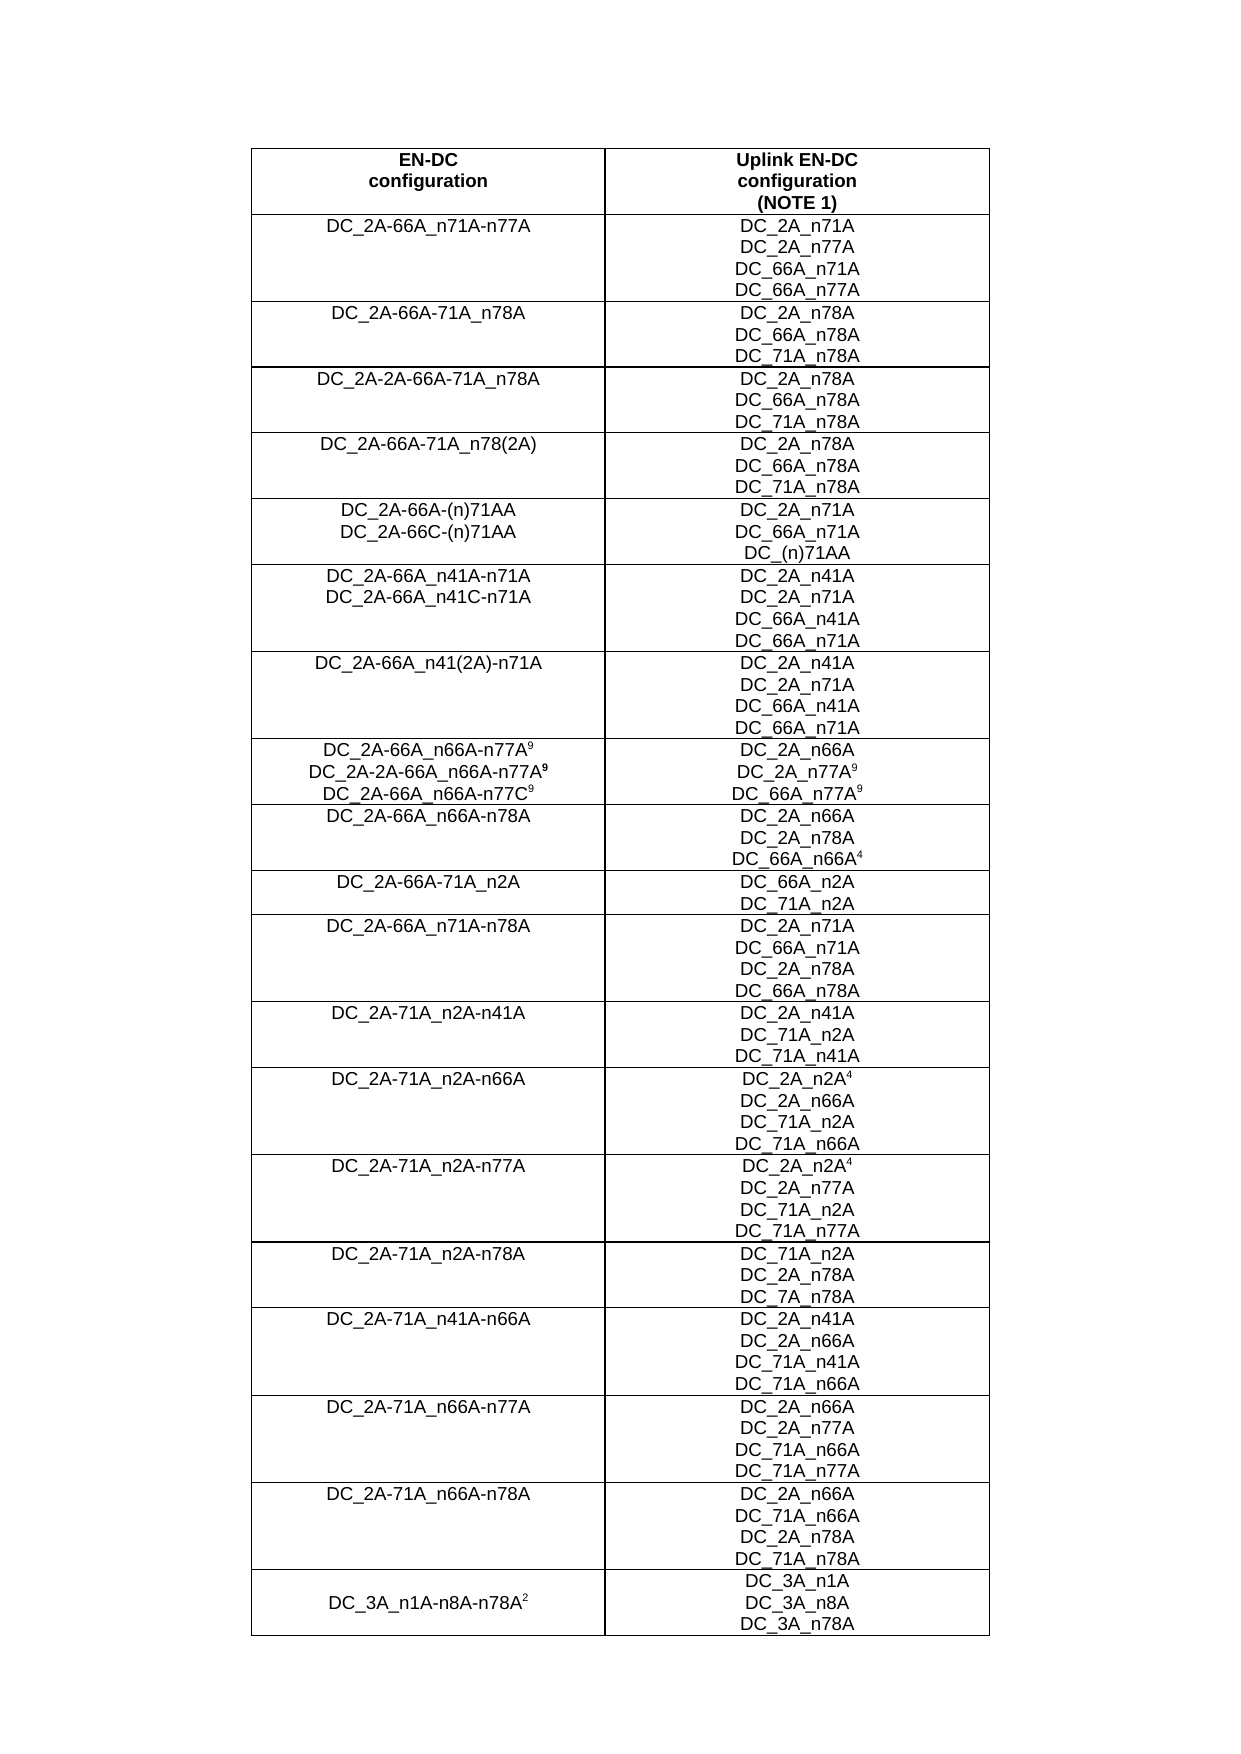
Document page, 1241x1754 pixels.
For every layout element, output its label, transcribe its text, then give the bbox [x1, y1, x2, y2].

table_cell DC_2A-71A_n2A-n41A [252, 1002, 604, 1067]
table_cell DC_2A-66A_n41A-n71A DC_2A-66A_n41C-n71A [252, 565, 604, 651]
table_cell DC_2A-66A_n66A-n77A9 DC_2A-2A-66A_n66A-n77A9 DC_2A-66A_n66A-n77C9 [252, 739, 604, 804]
table_cell DC_2A_n2A4 DC_2A_n66A DC_71A_n2A DC_71A_n66A [606, 1068, 989, 1154]
table_cell DC_2A-66A_n41(2A)-n71A [252, 652, 604, 738]
table_cell DC_2A-71A_n66A-n78A [252, 1483, 604, 1569]
table_cell DC_2A-66A-71A_n2A [252, 871, 604, 914]
table_cell DC_2A-66A_n71A-n77A [252, 215, 604, 301]
table_cell DC_2A_n66A DC_2A_n77A9 DC_66A_n77A9 [606, 739, 989, 804]
table_cell DC_2A-66A-71A_n78A [252, 302, 604, 366]
table_cell DC_2A_n66A DC_2A_n78A DC_66A_n66A4 [606, 805, 989, 870]
table_cell DC_3A_n1A-n8A-n78A2 [252, 1570, 604, 1635]
table_cell DC_2A-71A_n41A-n66A [252, 1308, 604, 1394]
table_cell DC_66A_n2A DC_71A_n2A [606, 871, 989, 914]
table_cell DC_2A_n41A DC_2A_n71A DC_66A_n41A DC_66A_n71A [606, 652, 989, 738]
table_cell DC_2A-71A_n66A-n77A [252, 1396, 604, 1482]
table_cell DC_2A_n71A DC_66A_n71A DC_(n)71AA [606, 499, 989, 564]
table_cell DC_2A-71A_n2A-n78A [252, 1243, 604, 1307]
table_cell DC_2A-66A_n71A-n78A [252, 915, 604, 1001]
table_cell DC_71A_n2A DC_2A_n78A DC_7A_n78A [606, 1243, 989, 1307]
table_header Uplink EN-DC configuration (NOTE 1) [606, 149, 989, 213]
table_cell DC_2A_n78A DC_66A_n78A DC_71A_n78A [606, 433, 989, 498]
table_cell DC_2A_n78A DC_66A_n78A DC_71A_n78A [606, 302, 989, 366]
table_cell DC_2A_n41A DC_71A_n2A DC_71A_n41A [606, 1002, 989, 1067]
table_cell DC_2A_n66A DC_71A_n66A DC_2A_n78A DC_71A_n78A [606, 1483, 989, 1569]
table_cell DC_2A-66A-71A_n78(2A) [252, 433, 604, 498]
table_cell DC_2A_n71A DC_66A_n71A DC_2A_n78A DC_66A_n78A [606, 915, 989, 1001]
table_cell DC_2A_n66A DC_2A_n77A DC_71A_n66A DC_71A_n77A [606, 1396, 989, 1482]
table_cell DC_2A-2A-66A-71A_n78A [252, 368, 604, 432]
table_cell DC_2A_n2A4 DC_2A_n77A DC_71A_n2A DC_71A_n77A [606, 1155, 989, 1241]
table_cell DC_2A_n41A DC_2A_n71A DC_66A_n41A DC_66A_n71A [606, 565, 989, 651]
table_cell DC_2A_n41A DC_2A_n66A DC_71A_n41A DC_71A_n66A [606, 1308, 989, 1394]
table_cell DC_2A-71A_n2A-n66A [252, 1068, 604, 1154]
table_cell DC_2A_n71A DC_2A_n77A DC_66A_n71A DC_66A_n77A [606, 215, 989, 301]
table_cell DC_2A-71A_n2A-n77A [252, 1155, 604, 1241]
table_cell DC_3A_n1A DC_3A_n8A DC_3A_n78A [606, 1570, 989, 1635]
table_header EN-DC configuration [252, 149, 604, 213]
table_cell DC_2A-66A-(n)71AA DC_2A-66C-(n)71AA [252, 499, 604, 564]
table_cell DC_2A-66A_n66A-n78A [252, 805, 604, 870]
table_cell DC_2A_n78A DC_66A_n78A DC_71A_n78A [606, 368, 989, 432]
